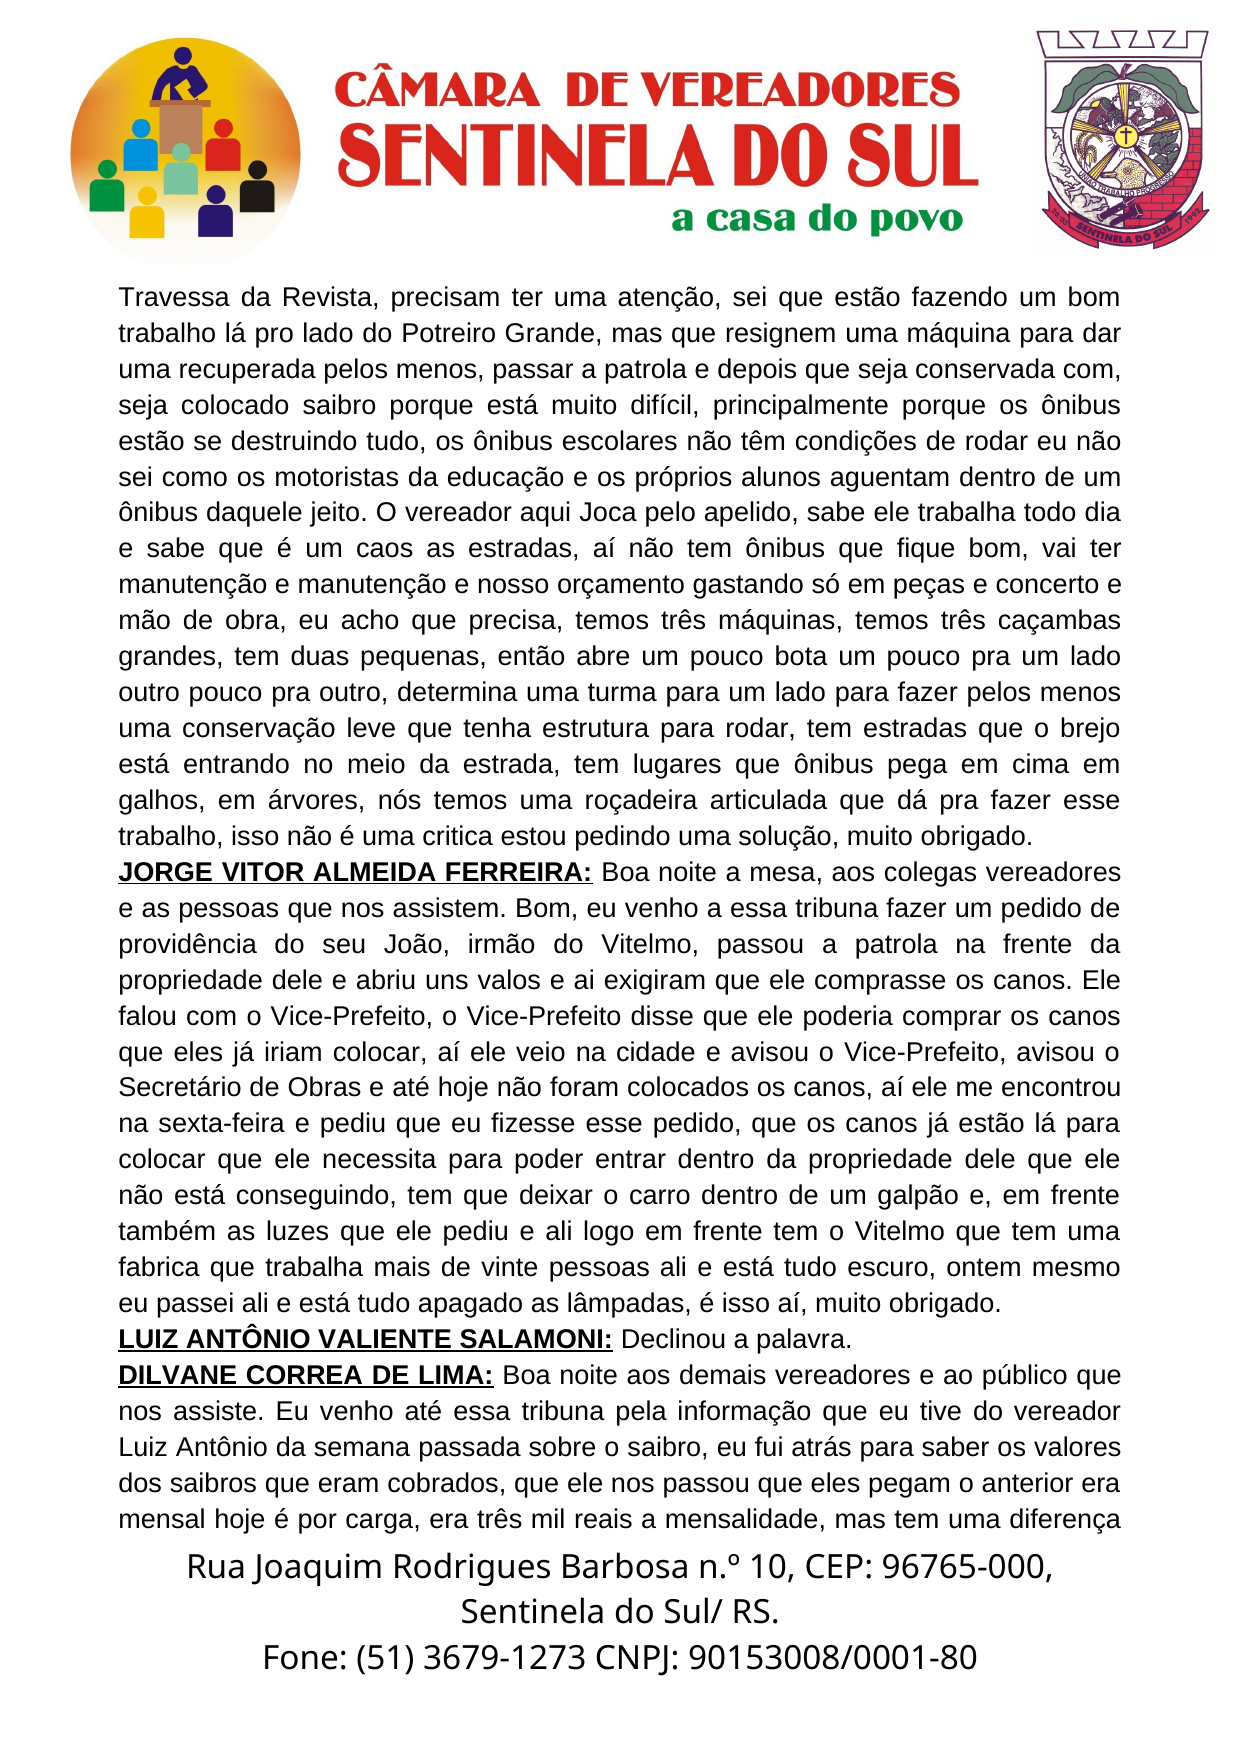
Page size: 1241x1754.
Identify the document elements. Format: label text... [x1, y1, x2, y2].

text JORGE VITOR ALMEIDA FERREIRA: Boa noite a mesa, aos colegas vereadores e as pessoas que nos assistem. Bom, eu venho a essa tribuna fazer um pedido de providência do seu João, irmão do Vitelmo, passou a patrola na frente da propriedade dele e abriu uns valos e ai exigiram que ele comprasse os canos. Ele falou com o Vice-Prefeito, o Vice-Prefeito disse que ele poderia comprar os canos que eles já iriam colocar, aí ele veio na cidade e avisou o Vice-Prefeito, avisou o Secretário de Obras e até hoje não foram colocados os canos, aí ele me encontrou na sexta-feira e pediu que eu fizesse esse pedido, que os canos já estão lá para colocar que ele necessita para poder entrar dentro da propriedade dele que ele não está conseguindo, tem que deixar o carro dentro de um galpão e, em frente também as luzes que ele pediu e ali logo em frente tem o Vitelmo que tem uma fabrica que trabalha mais de vinte pessoas ali e está tudo escuro, ontem mesmo eu passei ali e está tudo apagado as lâmpadas, é isso aí, muito obrigado. [118, 856, 1122, 1318]
picture [1033, 27, 1216, 253]
picture [40, 27, 1014, 264]
text LUIZ ANTÔNIO VALIENTE SALAMONI: Declinou a palavra. [118, 1323, 1122, 1354]
